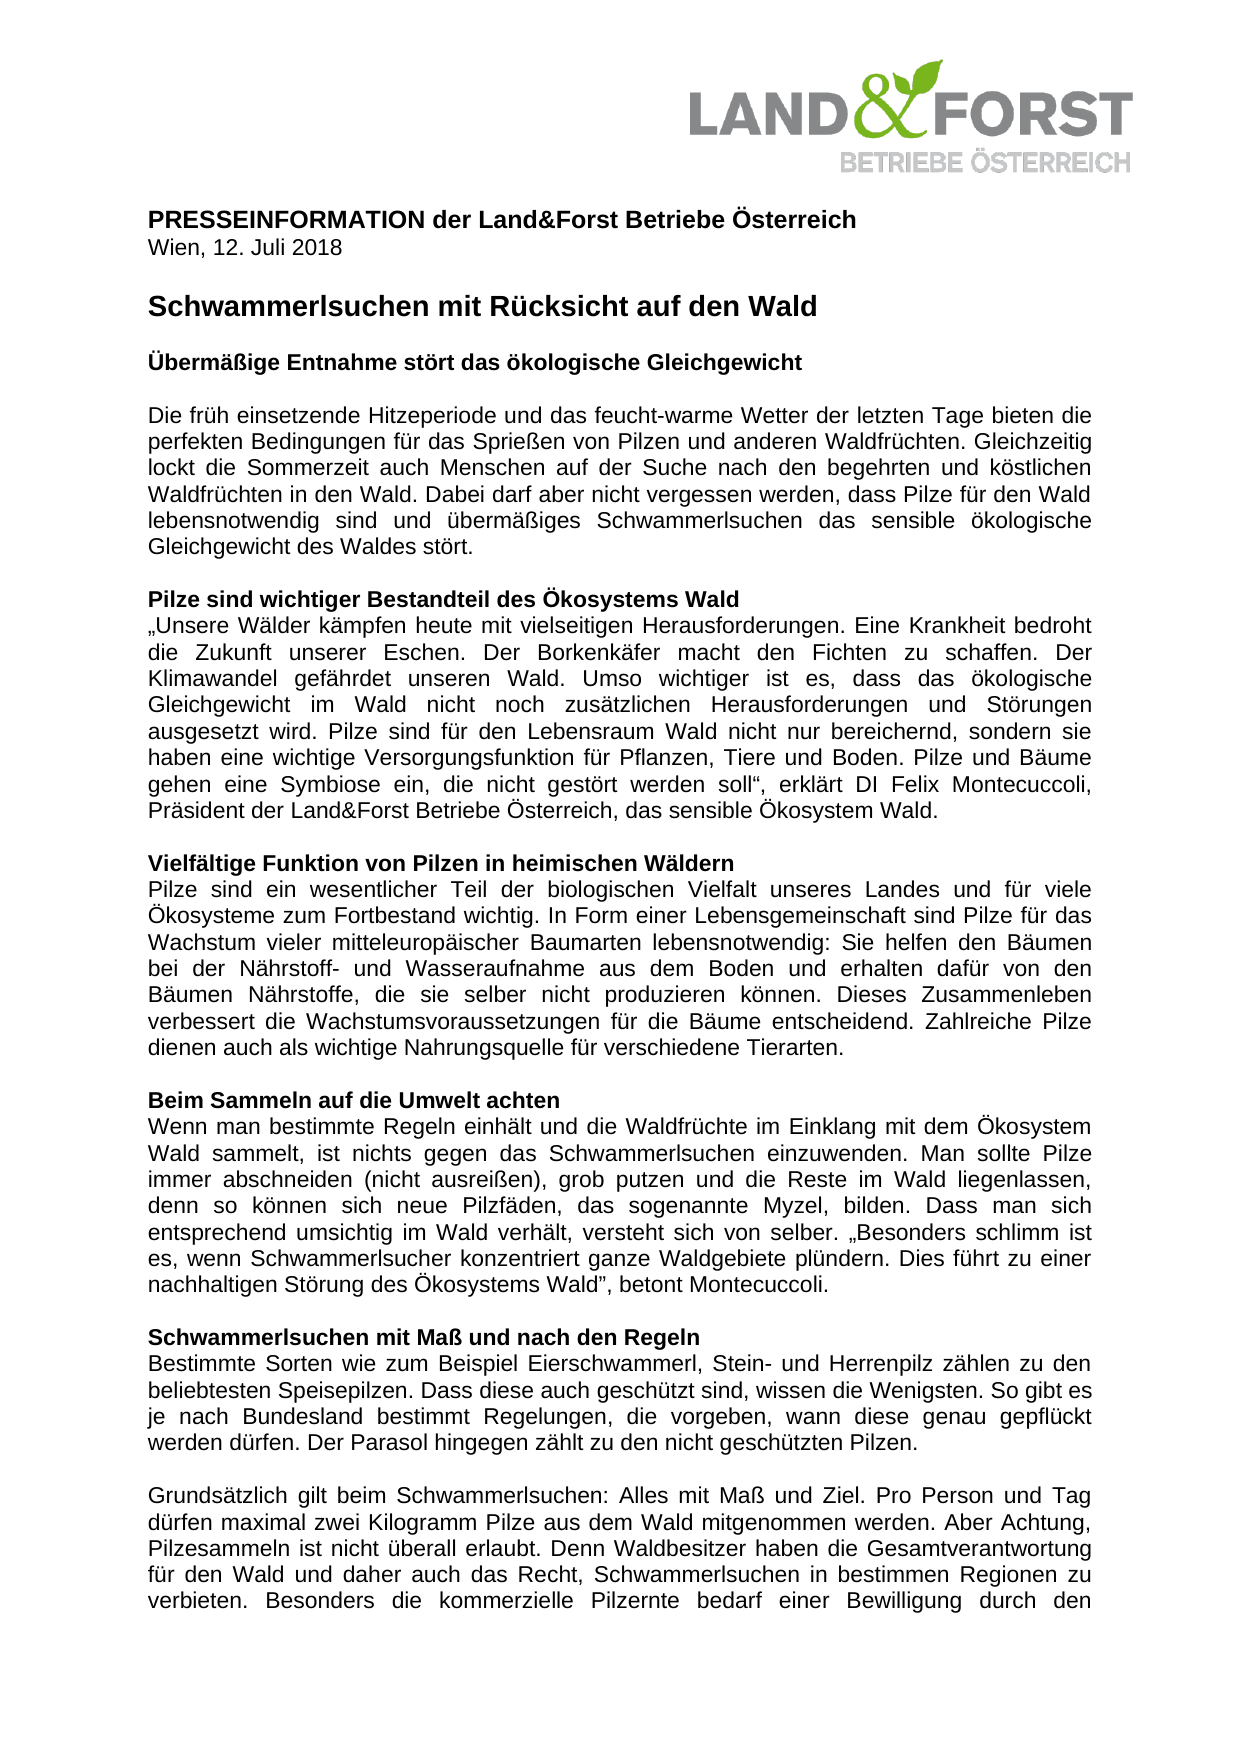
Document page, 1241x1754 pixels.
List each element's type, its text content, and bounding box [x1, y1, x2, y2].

text „Unsere Wälder kämpfen heute mit vielseitigen Herausforderungen. Eine Krankheit bedroht die Zukunft unserer Eschen. Der Borkenkäfer macht den Fichten zu schaffen. Der Klimawandel gefährdet unseren Wald. Umso wichtiger ist es, dass das ökologische Gleichgewicht im Wald nicht noch zusätzlichen Herausforderungen und Störungen ausgesetzt wird. Pilze sind für den Lebensraum Wald nicht nur bereichernd, sondern sie haben eine wichtige Versorgungsfunktion für Pflanzen, Tiere und Boden. Pilze und Bäume gehen eine Symbiose ein, die nicht gestört werden soll“, erklärt DI Felix Montecuccoli, Präsident der Land&Forst Betriebe Österreich, das sensible Ökosystem Wald. [148, 612, 1093, 823]
text PRESSEINFORMATION der Land&Forst Betriebe Österreich Wien, 12. Juli 2018 [148, 205, 1093, 260]
text Bestimmte Sorten wie zum Beispiel Eierschwammerl, Stein- und Herrenpilz zählen zu den beliebtesten Speisepilzen. Dass diese auch geschützt sind, wissen die Wenigsten. So gibt es je nach Bundesland bestimmt Regelungen, die vorgeben, wann diese genau gepflückt werden dürfen. Der Parasol hingegen zählt zu den nicht geschützten Pilzen. [148, 1350, 1093, 1456]
text Pilze sind ein wesentlicher Teil der biologischen Vielfalt unseres Landes und für viele Ökosysteme zum Fortbestand wichtig. In Form einer Lebensgemeinschaft sind Pilze für das Wachstum vieler mitteleuropäischer Baumarten lebensnotwendig: Sie helfen den Bäumen bei der Nährstoff- und Wasseraufnahme aus dem Boden und erhalten dafür von den Bäumen Nährstoffe, die sie selber nicht produzieren können. Dieses Zusammenleben verbessert die Wachstumsvoraussetzungen für die Bäume entscheidend. Zahlreiche Pilze dienen auch als wichtige Nahrungsquelle für verschiedene Tierarten. [148, 876, 1093, 1060]
text Übermäßige Entnahme stört das ökologische Gleichgewicht [148, 349, 1093, 375]
text Die früh einsetzende Hitzeperiode und das feucht-warme Wetter der letzten Tage bieten die perfekten Bedingungen für das Sprießen von Pilzen und anderen Waldfrüchten. Gleichzeitig lockt die Sommerzeit auch Menschen auf der Suche nach den begehrten und köstlichen Waldfrüchten in den Wald. Dabei darf aber nicht vergessen werden, dass Pilze für den Wald lebensnotwendig sind und übermäßiges Schwammerlsuchen das sensible ökologische Gleichgewicht des Waldes stört. [148, 402, 1093, 560]
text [148, 1482, 1093, 1614]
text Beim Sammeln auf die Umwelt achten [148, 1087, 1093, 1113]
text Schwammerlsuchen mit Maß und nach den Regeln [148, 1324, 1093, 1350]
text Vielfältige Funktion von Pilzen in heimischen Wäldern [148, 849, 1093, 876]
text Wenn man bestimmte Regeln einhält und die Waldfrüchte im Einklang mit dem Ökosystem Wald sammelt, ist nichts gegen das Schwammerlsuchen einzuwenden. Man sollte Pilze immer abschneiden (nicht ausreißen), grob putzen und die Reste im Wald liegenlassen, denn so können sich neue Pilzfäden, das sogenannte Myzel, bilden. Dass man sich entsprechend umsichtig im Wald verhält, versteht sich von selber. „Besonders schlimm ist es, wenn Schwammerlsucher konzentriert ganze Waldgebiete plündern. Dies führt zu einer nachhaltigen Störung des Ökosystems Wald”, betont Montecuccoli. [148, 1113, 1093, 1298]
text Pilze sind wichtiger Bestandteil des Ökosystems Wald [148, 586, 1093, 612]
text Schwammerlsuchen mit Rücksicht auf den Wald [148, 289, 1093, 322]
picture [664, 57, 1158, 174]
